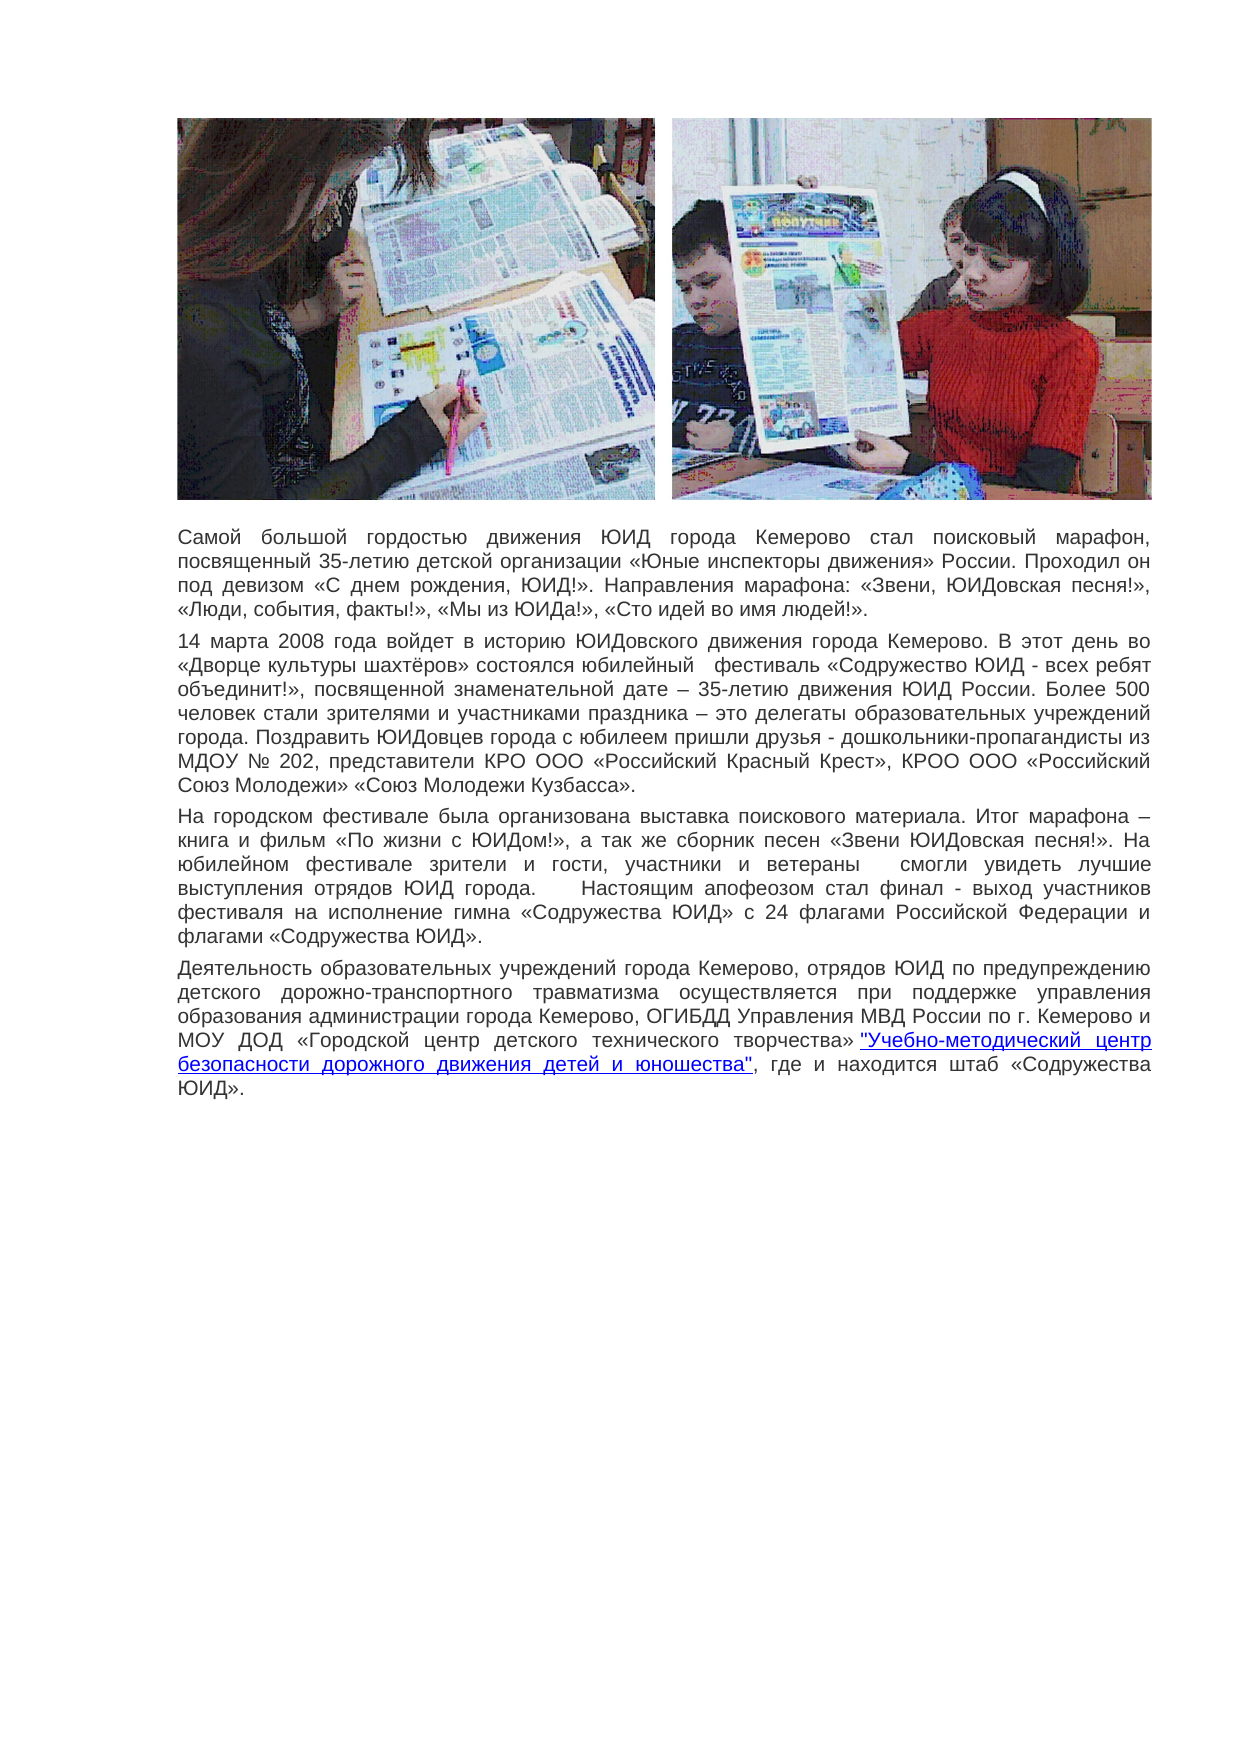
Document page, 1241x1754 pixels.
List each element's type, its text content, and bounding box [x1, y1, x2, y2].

text Самой большой гордостью движения ЮИД города Кемерово стал поисковый марафон, посвященный 35-летию детской организации «Юные инспекторы движения» России. Проходил он под девизом «С днем рождения, ЮИД!». Направления марафона: «Звени, ЮИДовская песня!», «Люди, события, факты!», «Мы из ЮИДа!», «Сто идей во имя людей!». [177, 525, 1152, 621]
text На городском фестивале была организована выставка поискового материала. Итог марафона – книга и фильм «По жизни с ЮИДом!», а так же сборник песен «Звени ЮИДовская песня!». На юбилейном фестивале зрители и гости, участники и ветераны смогли увидеть лучшие выступления отрядов ЮИД города. Настоящим апофеозом стал финал - выход участников фестиваля на исполнение гимна «Содружества ЮИД» с 24 флагами Российской Федерации и флагами «Содружества ЮИД». [177, 804, 1152, 948]
text Деятельность образовательных учреждений города Кемерово, отрядов ЮИД по предупреждению детского дорожно-транспортного травматизма осуществляется при поддержке управления образования администрации города Кемерово, ОГИБДД Управления МВД России по г. Кемерово и МОУ ДОД «Городской центр детского технического творчества» "Учебно-методический центр безопасности дорожного движения детей и юношества", где и находится штаб «Содружества ЮИД». [177, 956, 1152, 1100]
text 14 марта 2008 года войдет в историю ЮИДовского движения города Кемерово. В этот день во «Дворце культуры шахтёров» состоялся юбилейный фестиваль «Содружество ЮИД - всех ребят объединит!», посвященной знаменательной дате – 35-летию движения ЮИД России. Более 500 человек стали зрителями и участниками праздника – это делегаты образовательных учреждений города. Поздравить ЮИДовцев города с юбилеем пришли друзья - дошкольники-пропагандисты из МДОУ № 202, представители КРО ООО «Российский Красный Крест», КРОО ООО «Российский Союз Молодежи» «Союз Молодежи Кузбасса». [177, 629, 1152, 796]
picture [177, 118, 1152, 500]
